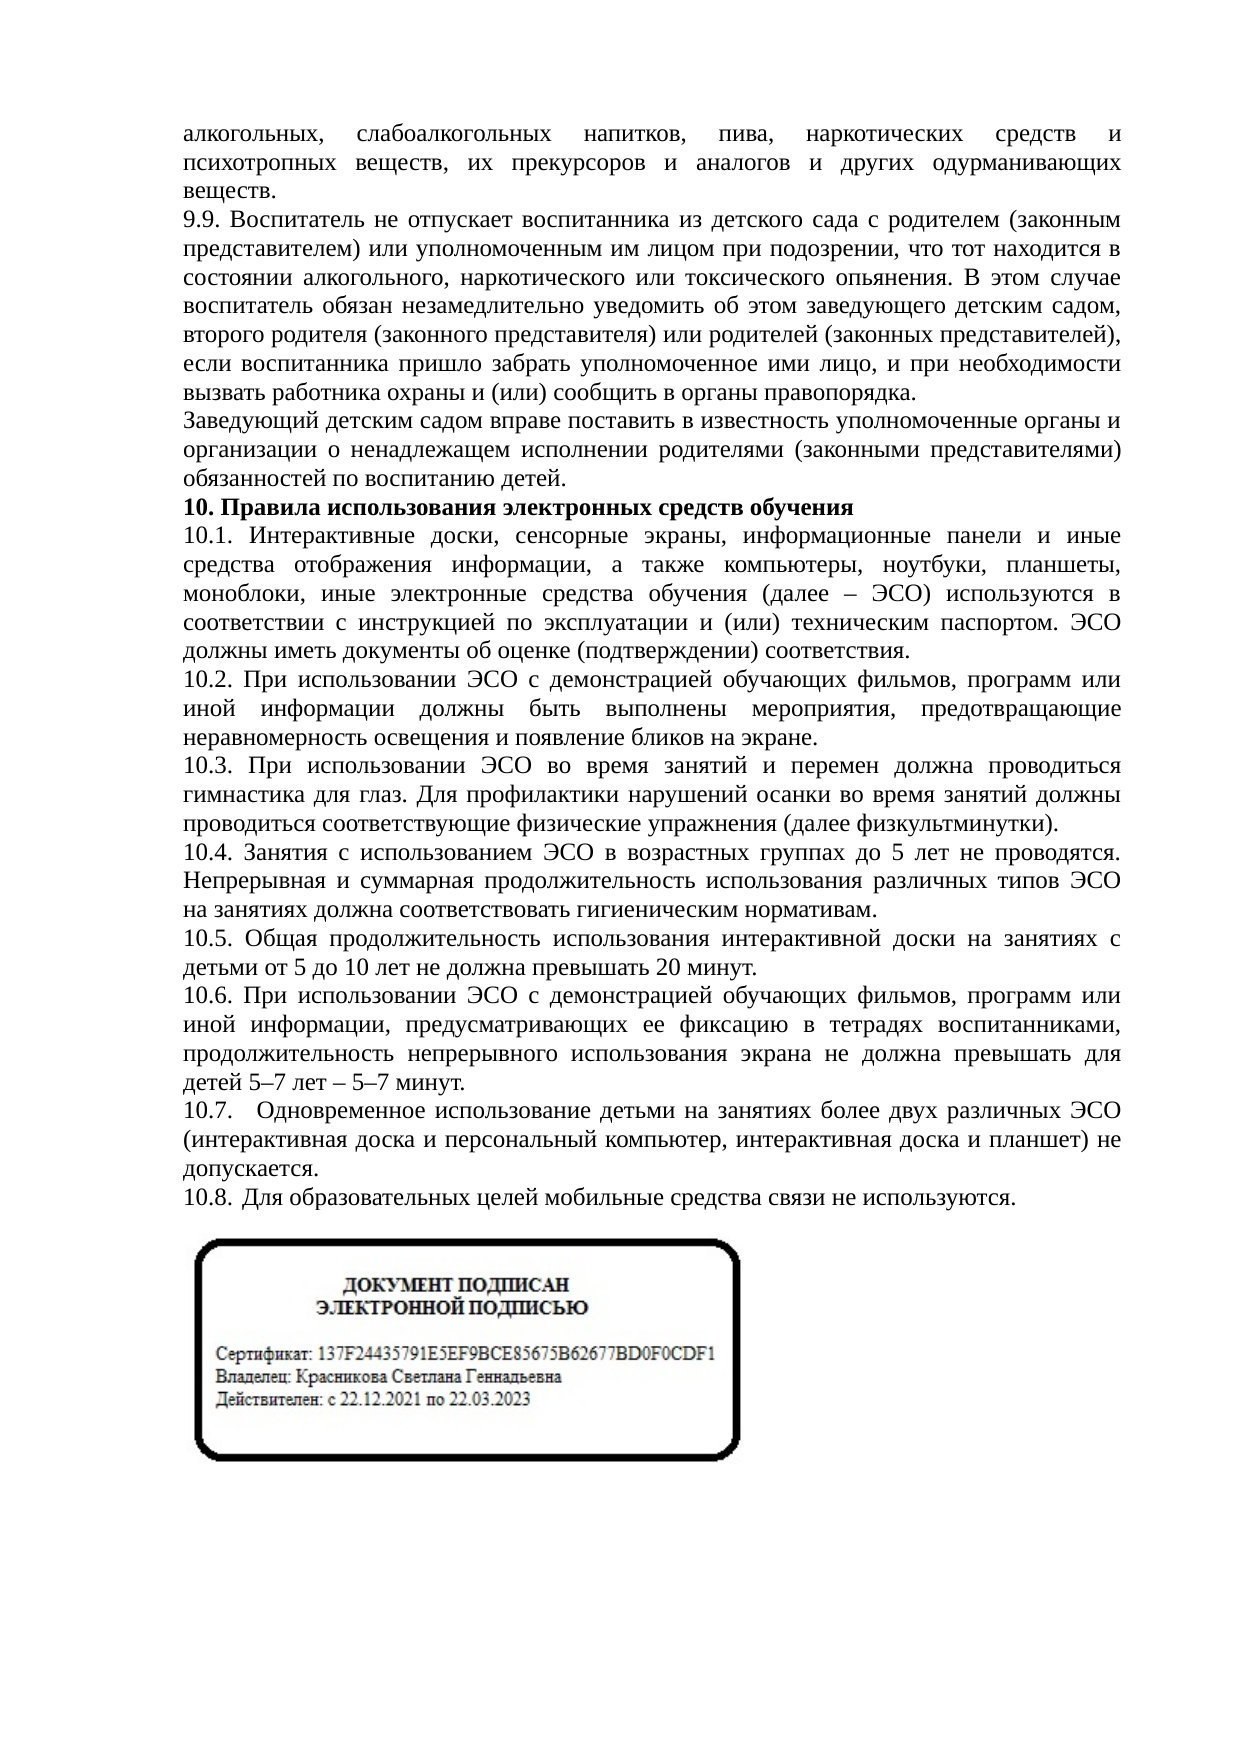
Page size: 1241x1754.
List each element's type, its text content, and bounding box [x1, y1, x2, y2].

text 10. Правила использования электронных средств обучения [183, 492, 1122, 521]
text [183, 118, 1122, 204]
text 10.4. Занятия с использованием ЭСО в возрастных группах до 5 лет не проводятся. Непрерывная и суммарная продолжительность использования различных типов ЭСО на занятиях должна соответствовать гигиеническим нормативам. [183, 837, 1122, 923]
picture [182, 1210, 746, 1477]
text 9.9. Воспитатель не отпускает воспитанника из детского сада с родителем (законным представителем) или уполномоченным им лицом при подозрении, что тот находится в состоянии алкогольного, наркотического или токсического опьянения. В этом случае воспитатель обязан незамедлительно уведомить об этом заведующего детским садом, второго родителя (законного представителя) или родителей (законных представителей), если воспитанника пришло забрать уполномоченное ими лицо, и при необходимости вызвать работника охраны и (или) сообщить в органы правопорядка. [183, 204, 1122, 406]
text Заведующий детским садом вправе поставить в известность уполномоченные органы и организации о ненадлежащем исполнении родителями (законными представителями) обязанностей по воспитанию детей. [183, 406, 1122, 492]
list Одновременное использование детьми на занятиях более двух различных ЭСО (интерактивная доска и персональный компьютер, интерактивная доска и планшет) не допускается. [183, 1096, 1122, 1182]
text 10.5. Общая продолжительность использования интерактивной доски на занятиях с детьми от 5 до 10 лет не должна превышать 20 минут. [183, 923, 1122, 981]
list Для образовательных целей мобильные средства связи не используются. [183, 1182, 1122, 1211]
text 10.1. Интерактивные доски, сенсорные экраны, информационные панели и иные средства отображения информации, а также компьютеры, ноутбуки, планшеты, моноблоки, иные электронные средства обучения (далее – ЭСО) используются в соответствии с инструкцией по эксплуатации и (или) техническим паспортом. ЭСО должны иметь документы об оценке (подтверждении) соответствия. [183, 521, 1122, 664]
text 10.6. При использовании ЭСО с демонстрацией обучающих фильмов, программ или иной информации, предусматривающих ее фиксацию в тетрадях воспитанниками, продолжительность непрерывного использования экрана не должна превышать для детей 5–7 лет – 5–7 минут. [183, 981, 1122, 1096]
text 10.2. При использовании ЭСО с демонстрацией обучающих фильмов, программ или иной информации должны быть выполнены мероприятия, предотвращающие неравномерность освещения и появление бликов на экране. [183, 664, 1122, 751]
text 10.3. При использовании ЭСО во время занятий и перемен должна проводиться гимнастика для глаз. Для профилактики нарушений осанки во время занятий должны проводиться соответствующие физические упражнения (далее физкультминутки). [183, 751, 1122, 837]
